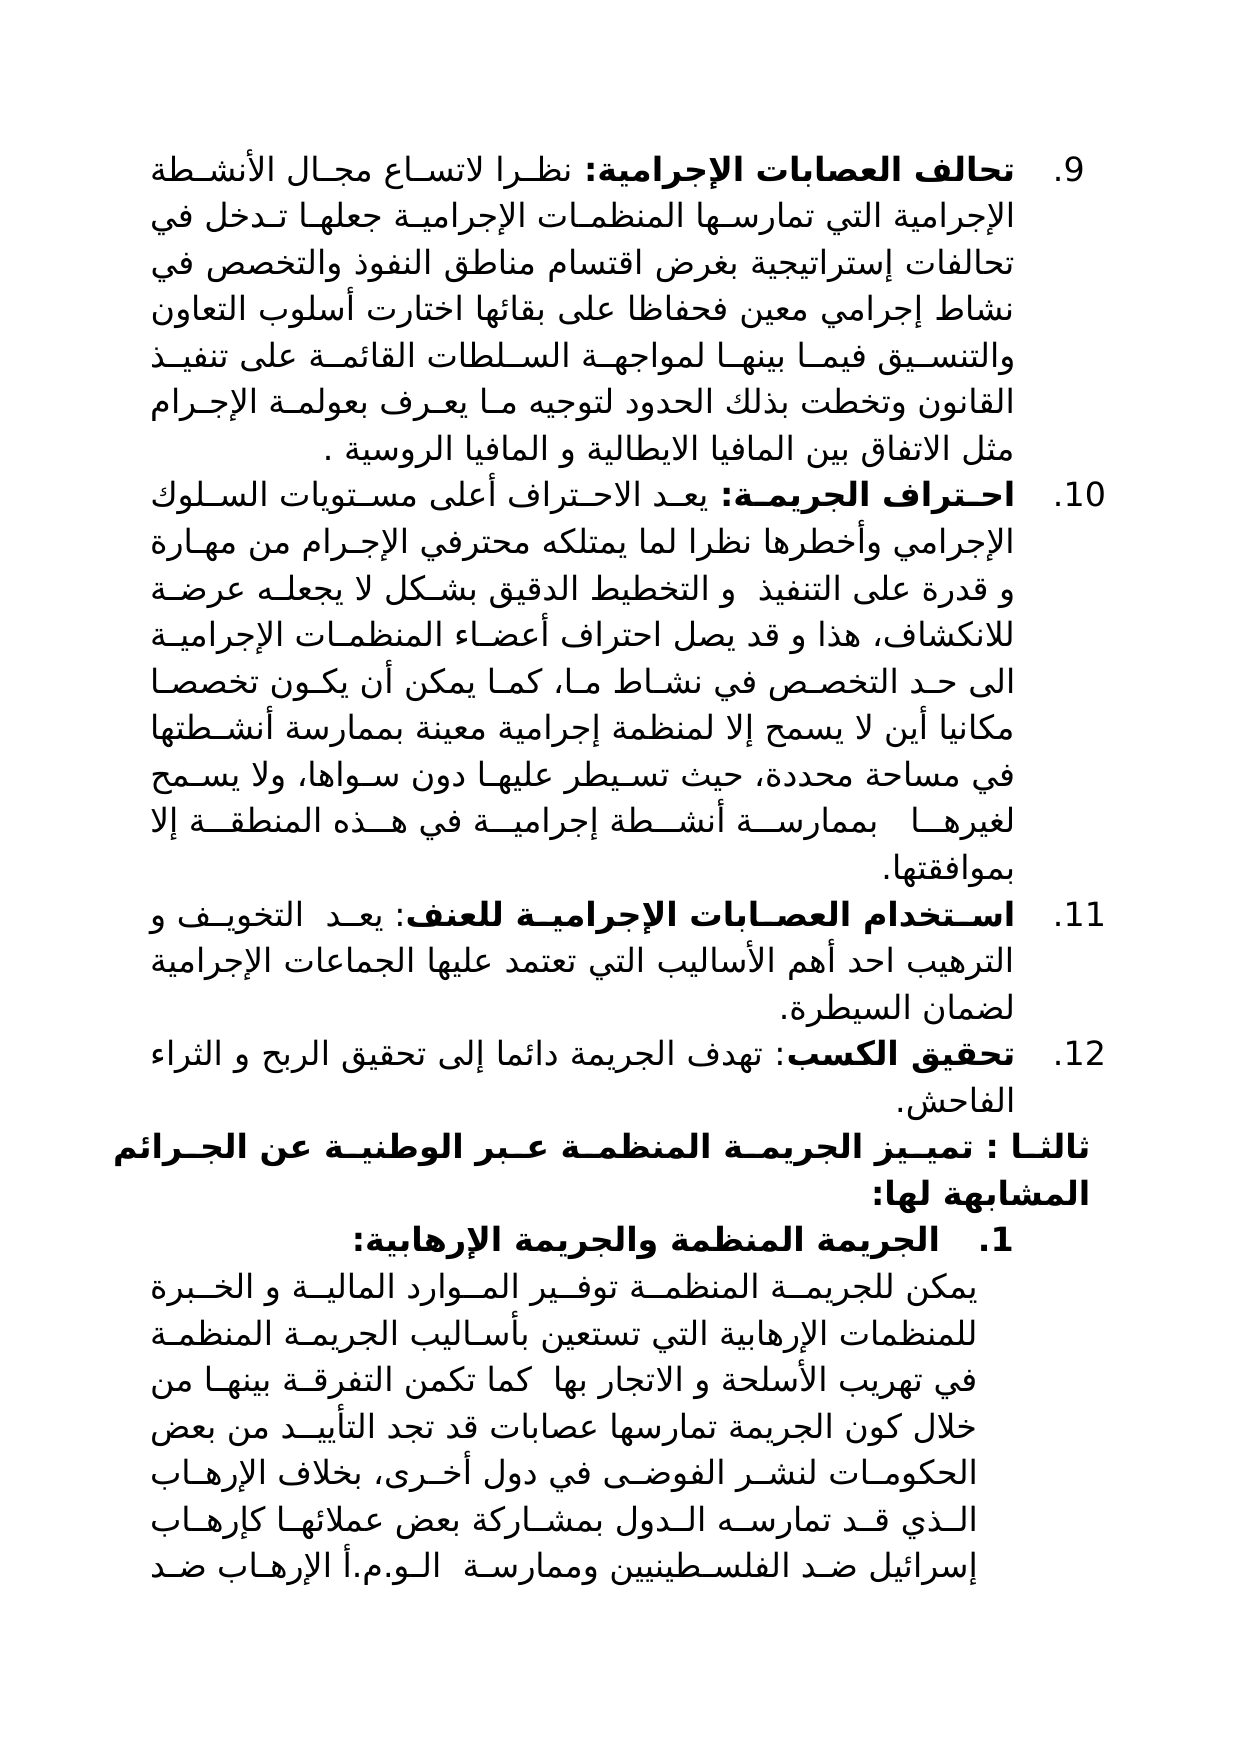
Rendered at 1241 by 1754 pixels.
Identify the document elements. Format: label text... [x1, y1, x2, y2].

list استخدام العصابات الإجرامية للعنف: يعد التخويف و الترهيب احد أهم الأساليب التي تعتمد عليها الجماعات الإجرامية لضمان السيطرة. [150, 895, 1053, 1027]
list احتراف الجريمة: يعد الاحتراف أعلى مستويات السلوك الإجرامي وأخطرها نظرا لما يمتلكه محترفي الإجرام من مهارة و قدرة على التنفيذ و التخطيط الدقيق بشكل لا يجعله عرضة للانكشاف، هذا و قد يصل احتراف أعضاء المنظمات الإجرامية الى حد التخصص في نشاط ما، كما يمكن أن يكون تخصصا مكانيا أين لا يسمح إلا لمنظمة إجرامية معينة بممارسة أنشطتها في مساحة محددة، حيث تسيطر عليها دون سواها، ولا يسمح لغيرها بممارسة أنشطة إجرامية في هذه المنطقة إلا بموافقتها. [150, 476, 1053, 887]
text ثالثا : تمييز الجريمة المنظمة عبر الوطنية عن الجرائم المشابهة لها: [112, 1128, 1090, 1213]
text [150, 1267, 978, 1586]
list الجريمة المنظمة والجريمة الإرهابية: [75, 1221, 978, 1260]
list تحقيق الكسب: تهدف الجريمة دائما إلى تحقيق الربح و الثراء الفاحش. [150, 1035, 1053, 1120]
list تحالف العصابات الإجرامية: نظرا لاتساع مجال الأنشطة الإجرامية التي تمارسها المنظمات الإجرامية جعلها تدخل في تحالفات إستراتيجية بغرض اقتسام مناطق النفوذ والتخصص في نشاط إجرامي معين فحفاظا على بقائها اختارت أسلوب التعاون والتنسيق فيما بينها لمواجهة السلطات القائمة على تنفيذ القانون وتخطت بذلك الحدود لتوجيه ما يعرف بعولمة الإجرام مثل الاتفاق بين المافيا الايطالية و المافيا الروسية . [150, 150, 1053, 468]
